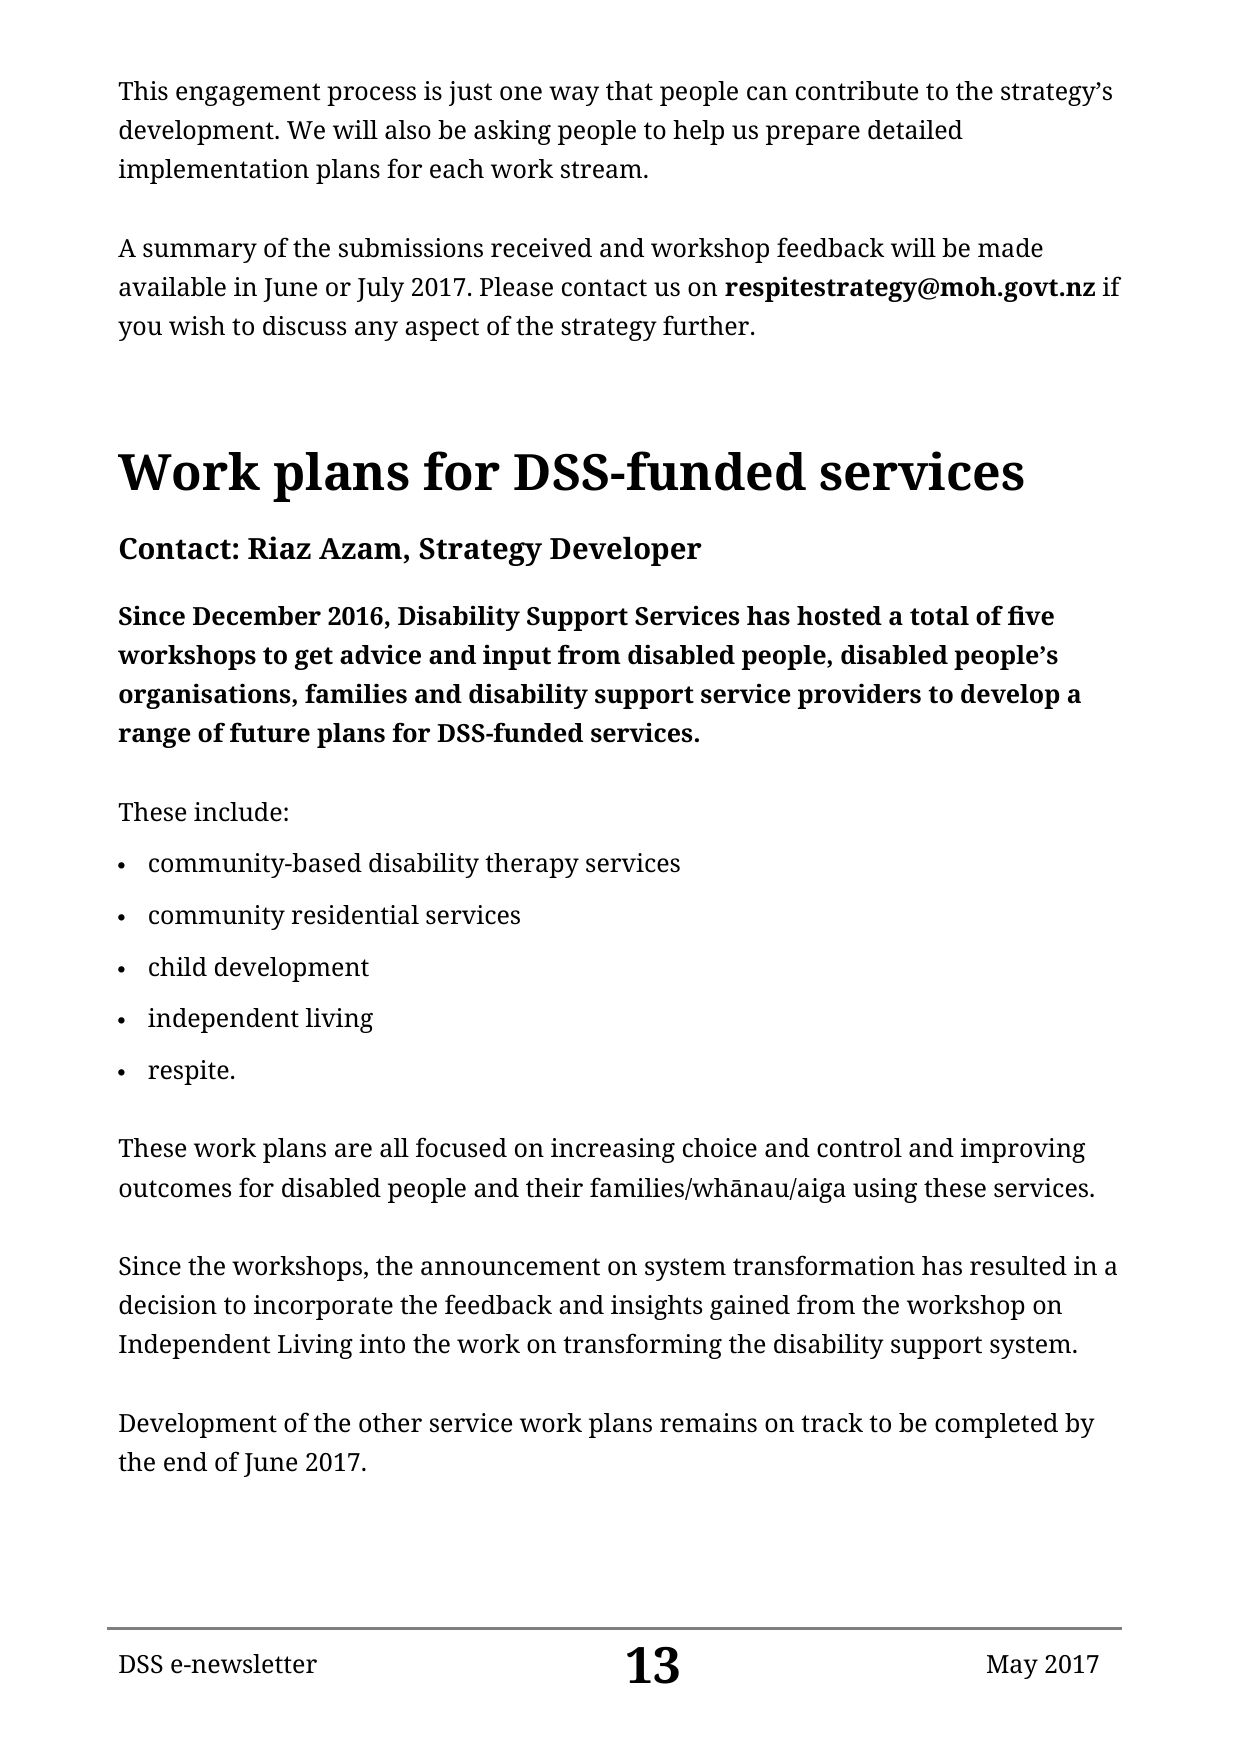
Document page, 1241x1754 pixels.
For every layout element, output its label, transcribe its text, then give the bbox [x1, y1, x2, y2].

text child development [118, 949, 1122, 983]
subtitle Contact: Riaz Azam, Strategy Developer [118, 528, 1122, 568]
text respite. [118, 1053, 1122, 1087]
text These work plans are all focused on increasing choice and control and improving outcomes for disabled people and their families/whānau/aiga using these services. [118, 1131, 1122, 1204]
text Since the workshops, the announcement on system transformation has resulted in a decision to incorporate the feedback and insights gained from the workshop on Independent Living into the work on transforming the disability support system. [118, 1249, 1122, 1361]
text These include: [118, 794, 1122, 828]
subtitle Work plans for DSS-funded services [118, 437, 1122, 505]
text independent living [118, 1001, 1122, 1035]
text A summary of the submissions received and workshop feedback will be made available in June or July 2017. Please contact us on respitestrategy@moh.govt.nz if you wish to discuss any aspect of the strategy further. [118, 231, 1122, 343]
text This engagement process is just one way that people can contribute to the strategy’s development. We will also be asking people to help us prepare detailed implementation plans for each work stream. [118, 74, 1122, 186]
text Development of the other service work plans remains on track to be completed by the end of June 2017. [118, 1405, 1122, 1478]
text Since December 2016, Disability Support Services has hosted a total of five workshops to get advice and input from disabled people, disabled people’s organisations, families and disability support service providers to develop a range of future plans for DSS-funded services. [118, 599, 1122, 750]
text community-based disability therapy services [118, 846, 1122, 880]
text community residential services [118, 898, 1122, 932]
